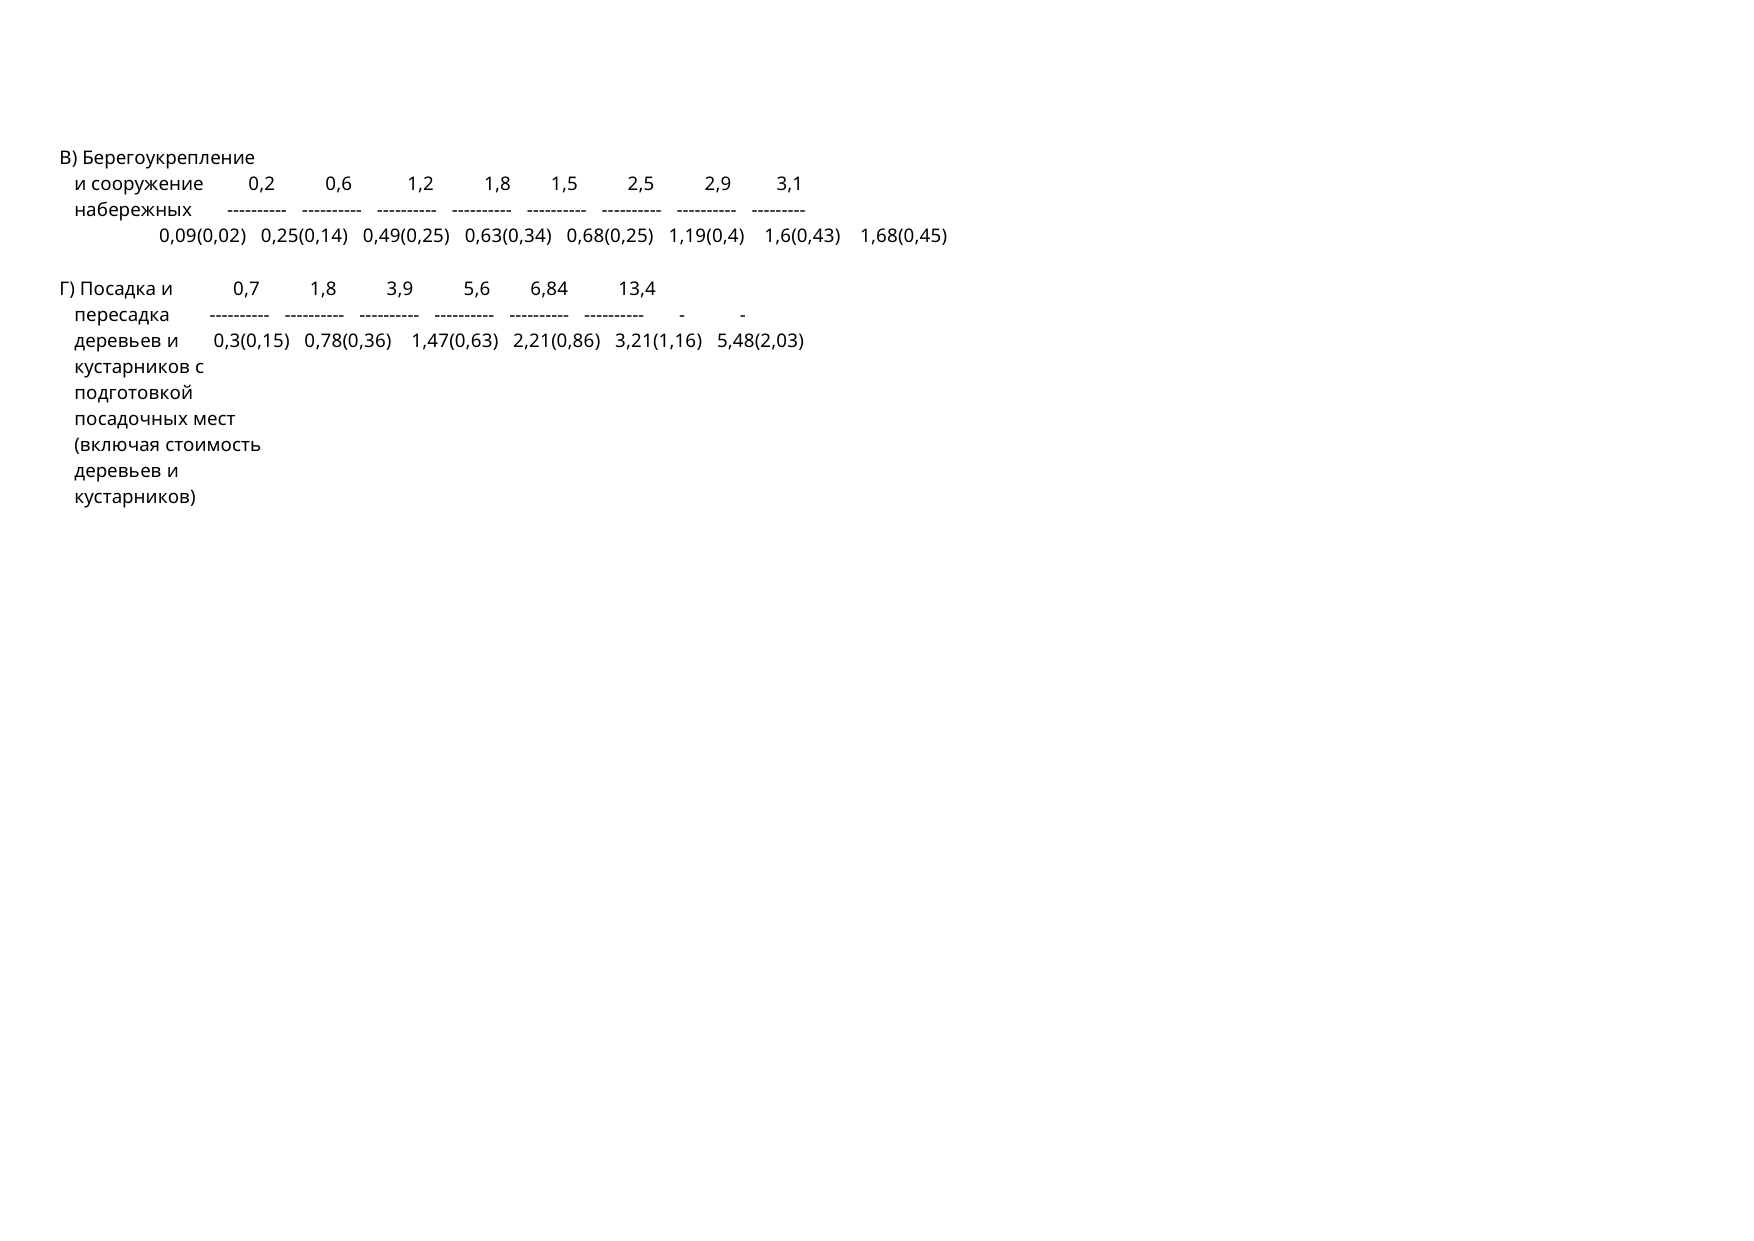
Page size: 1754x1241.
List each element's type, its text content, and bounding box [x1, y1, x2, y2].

text кустарников с [59, 352, 1713, 378]
text пересадка ---------- ---------- ---------- ---------- ---------- ---------- - - [59, 300, 1713, 326]
text (включая стоимость [59, 431, 1713, 457]
text В) Берегоукрепление [59, 144, 1713, 170]
text деревьев и 0,3(0,15) 0,78(0,36) 1,47(0,63) 2,21(0,86) 3,21(1,16) 5,48(2,03) [59, 326, 1713, 352]
text посадочных мест [59, 404, 1713, 431]
text подготовкой [59, 378, 1713, 404]
text набережных ---------- ---------- ---------- ---------- ---------- ---------- ---------- --------- [59, 196, 1713, 222]
text деревьев и [59, 457, 1713, 483]
text и сооружение 0,2 0,6 1,2 1,8 1,5 2,5 2,9 3,1 [59, 170, 1713, 196]
text 0,09(0,02) 0,25(0,14) 0,49(0,25) 0,63(0,34) 0,68(0,25) 1,19(0,4) 1,6(0,43) 1,68(0,45) [59, 222, 1713, 248]
text Г) Посадка и 0,7 1,8 3,9 5,6 6,84 13,4 [59, 274, 1713, 300]
text кустарников) [59, 483, 1713, 509]
